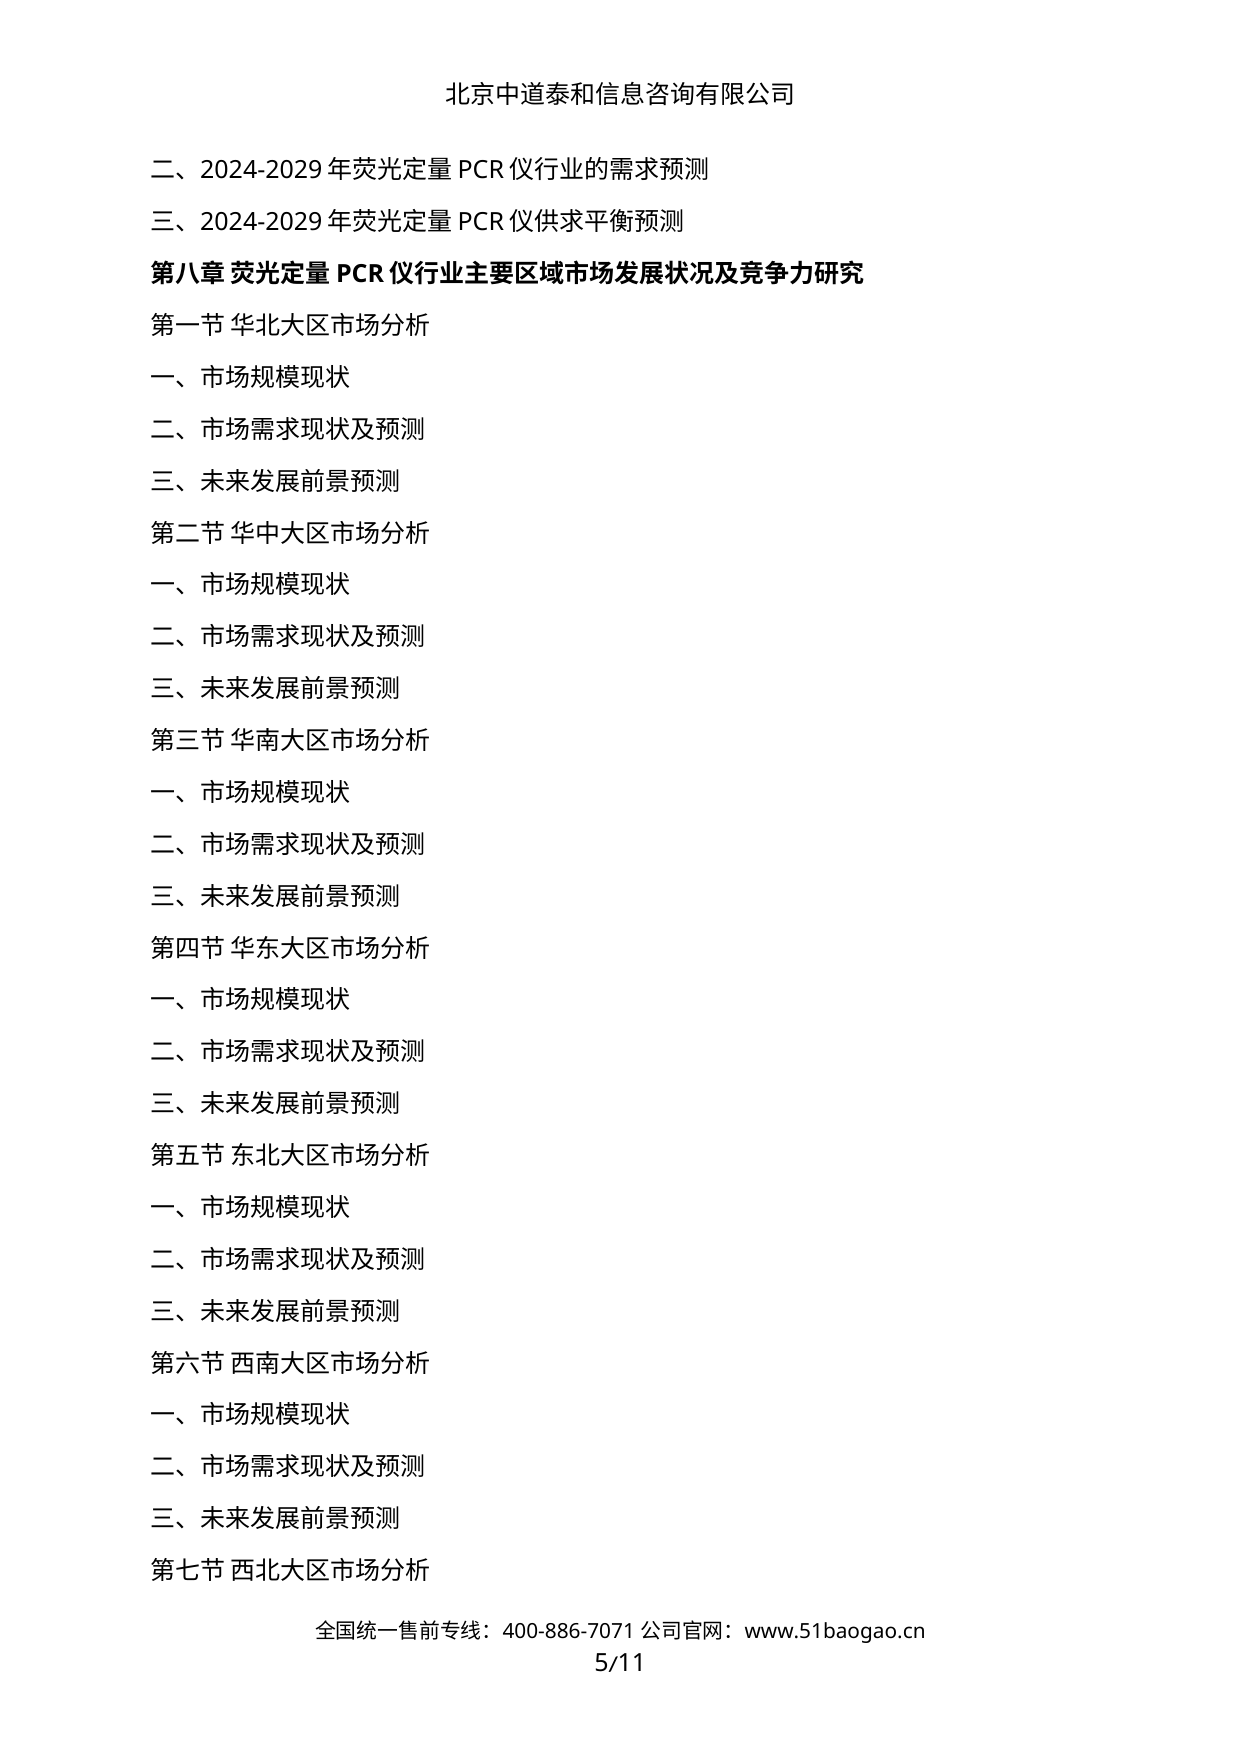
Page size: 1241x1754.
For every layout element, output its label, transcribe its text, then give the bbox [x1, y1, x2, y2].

text 一、市场规模现状 [150, 980, 1090, 1016]
text 二、市场需求现状及预测 [150, 409, 1090, 446]
text 第四节 华东大区市场分析 [150, 928, 1090, 964]
text 三、未来发展前景预测 [150, 669, 1090, 705]
text 二、2024-2029年荧光定量PCR仪行业的需求预测 [150, 150, 1090, 186]
text 一、市场规模现状 [150, 1187, 1090, 1224]
text 第七节 西北大区市场分析 [150, 1551, 1090, 1587]
text 第八章 荧光定量PCR仪行业主要区域市场发展状况及竞争力研究 [150, 254, 1090, 290]
text 一、市场规模现状 [150, 1395, 1090, 1431]
text 一、市场规模现状 [150, 565, 1090, 601]
text 三、2024-2029年荧光定量PCR仪供求平衡预测 [150, 202, 1090, 238]
text 二、市场需求现状及预测 [150, 1447, 1090, 1483]
text 三、未来发展前景预测 [150, 1499, 1090, 1535]
text 二、市场需求现状及预测 [150, 1239, 1090, 1276]
text 三、未来发展前景预测 [150, 461, 1090, 497]
text 二、市场需求现状及预测 [150, 617, 1090, 653]
text 三、未来发展前景预测 [150, 1291, 1090, 1327]
text 三、未来发展前景预测 [150, 1084, 1090, 1120]
text 一、市场规模现状 [150, 772, 1090, 809]
text 二、市场需求现状及预测 [150, 824, 1090, 861]
text 二、市场需求现状及预测 [150, 1032, 1090, 1068]
text 第三节 华南大区市场分析 [150, 721, 1090, 757]
text 一、市场规模现状 [150, 357, 1090, 394]
text 第二节 华中大区市场分析 [150, 513, 1090, 549]
text 第五节 东北大区市场分析 [150, 1136, 1090, 1172]
text 三、未来发展前景预测 [150, 876, 1090, 912]
text 第一节 华北大区市场分析 [150, 306, 1090, 342]
text 第六节 西南大区市场分析 [150, 1343, 1090, 1379]
